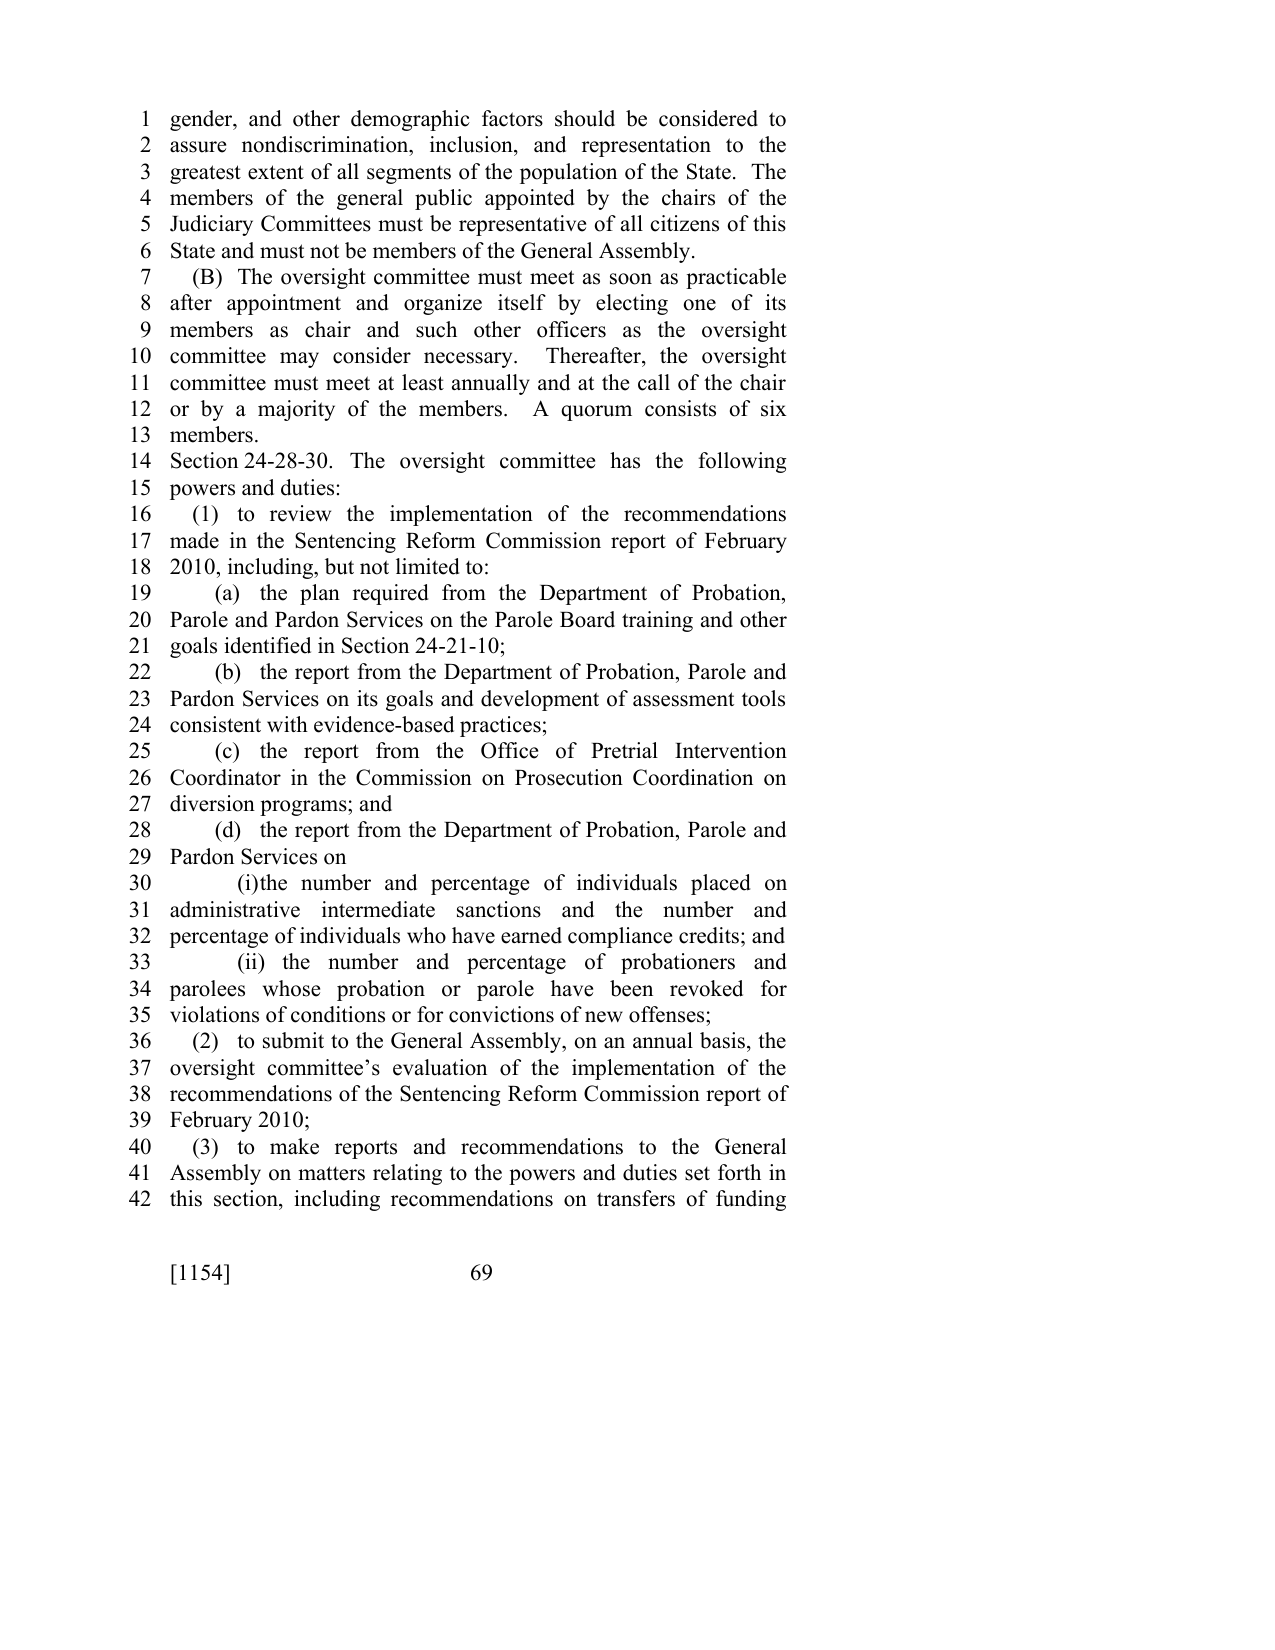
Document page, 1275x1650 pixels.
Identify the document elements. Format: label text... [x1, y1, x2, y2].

text (b) the report from the Department of Probation, Parole and Pardon Services on its goals and development of assessment tools consistent with evidence-based practices; [169, 658, 787, 737]
text Section 24-28-30. The oversight committee has the following powers and duties: [169, 448, 787, 500]
text (1) to review the implementation of the recommendations made in the Sentencing Reform Commission report of February 2010, including, but not limited to: [169, 500, 787, 579]
text (i) the number and percentage of individuals placed on administrative intermediate sanctions and the number and percentage of individuals who have earned compliance credits; and [169, 869, 787, 948]
text (d) the report from the Department of Probation, Parole and Pardon Services on [169, 817, 787, 869]
text (a) the plan required from the Department of Probation, Parole and Pardon Services on the Parole Board training and other goals identified in Section 24-21-10; [169, 579, 787, 658]
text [169, 1133, 787, 1212]
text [169, 105, 787, 263]
text (B) The oversight committee must meet as soon as practicable after appointment and organize itself by electing one of its members as chair and such other officers as the oversight committee may consider necessary. Thereafter, the oversight committee must meet at least annually and at the call of the chair or by a majority of the members. A quorum consists of six members. [169, 263, 787, 448]
text (2) to submit to the General Assembly, on an annual basis, the oversight committee’s evaluation of the implementation of the recommendations of the Sentencing Reform Commission report of February 2010; [169, 1027, 787, 1133]
text (c) the report from the Office of Pretrial Intervention Coordinator in the Commission on Prosecution Coordination on diversion programs; and [169, 737, 787, 817]
text (ii) the number and percentage of probationers and parolees whose probation or parole have been revoked for violations of conditions or for convictions of new offenses; [169, 948, 787, 1027]
